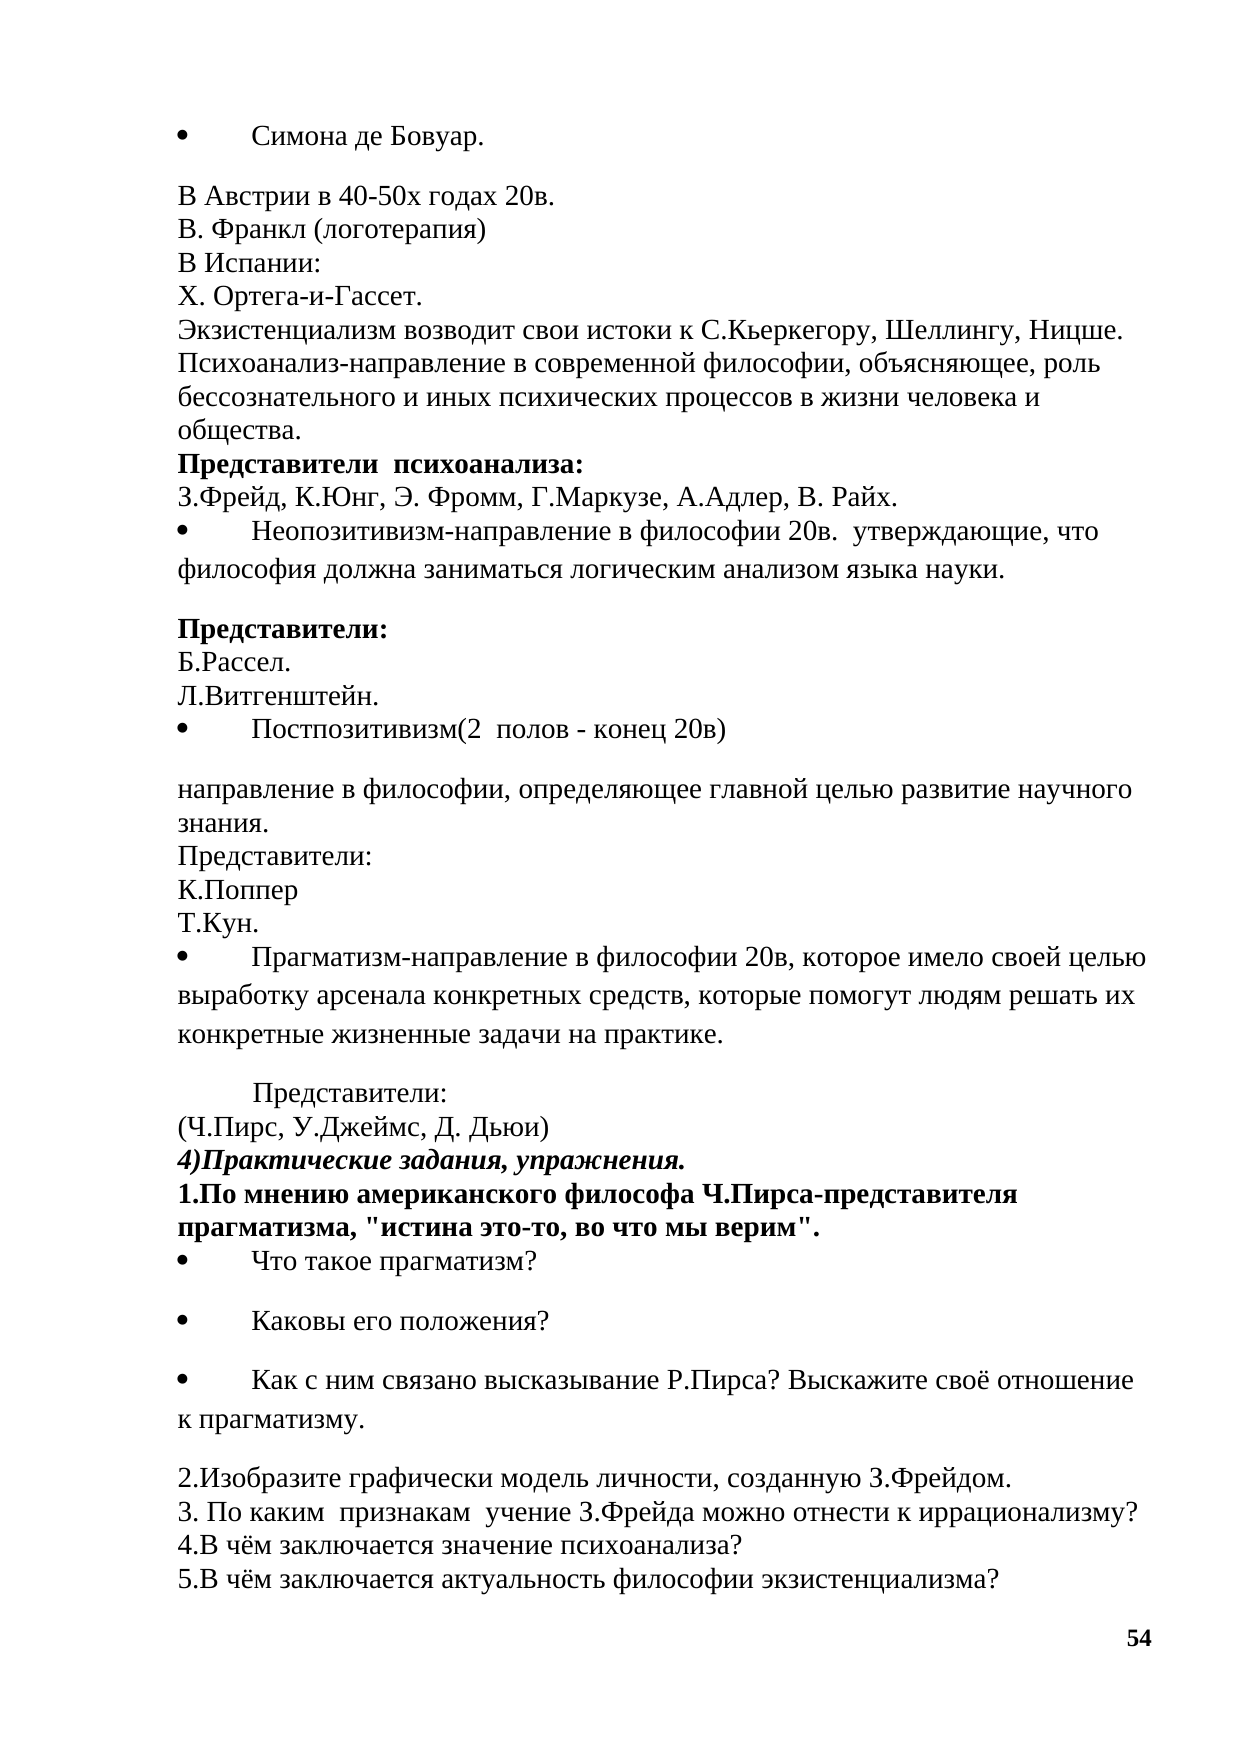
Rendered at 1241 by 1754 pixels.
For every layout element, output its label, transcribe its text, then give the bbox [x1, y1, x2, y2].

text В Испании: [177, 245, 1152, 278]
list Прагматизм-направление в философии 20в, которое имело своей целью выработку арсенала конкретных средств, которые помогут людям решать их конкретные жизненные задачи на практике. [177, 939, 1152, 1049]
text Л.Витгенштейн. [177, 678, 1152, 712]
text В Австрии в 40-50х годах 20в. [177, 178, 1152, 211]
text Представители: [252, 1075, 1152, 1109]
text Представители: [177, 611, 1152, 644]
text 4)Практические задания, упражнения. [177, 1142, 1152, 1176]
text Психоанализ-направление в современной философии, объясняющее, роль бессознательного и иных психических процессов в жизни человека и общества. [177, 345, 1152, 446]
text В. Франкл (логотерапия) [177, 211, 1152, 245]
text 2.Изобразите графически модель личности, созданную З.Фрейдом. [177, 1460, 1152, 1494]
text К.Поппер [177, 872, 1152, 905]
text Представители: [177, 838, 1152, 872]
list Симона де Бовуар. [177, 118, 1152, 152]
text (Ч.Пирс, У.Джеймс, Д. Дьюи) [177, 1109, 1152, 1142]
text Экзистенциализм возводит свои истоки к С.Кьеркегору, Шеллингу, Ницше. [177, 312, 1152, 345]
list Что такое прагматизм? [177, 1243, 1152, 1277]
text 3. По каким признакам учение З.Фрейда можно отнести к иррационализму? [177, 1494, 1152, 1527]
text Т.Кун. [177, 905, 1152, 939]
text Х. Ортега-и-Гассет. [177, 278, 1152, 312]
text Б.Рассел. [177, 644, 1152, 678]
text Представители психоанализа: [177, 446, 1152, 479]
text З.Фрейд, К.Юнг, Э. Фромм, Г.Маркузе, А.Адлер, В. Райх. [177, 479, 1152, 513]
list Постпозитивизм(2 полов - конец 20в) [177, 712, 1152, 745]
list Каковы его положения? [177, 1303, 1152, 1336]
list Неопозитивизм-направление в философии 20в. утверждающие, что философия должна заниматься логическим анализом языка науки. [177, 513, 1152, 585]
text 1.По мнению американского философа Ч.Пирса-представителя прагматизма, "истина это-то, во что мы верим". [177, 1176, 1152, 1243]
text 4.В чём заключается значение психоанализа? [177, 1527, 1152, 1561]
text направление в философии, определяющее главной целью развитие научного знания. [177, 771, 1152, 838]
list Как с ним связано высказывание Р.Пирса? Выскажите своё отношение к прагматизму. [177, 1362, 1152, 1434]
text 5.В чём заключается актуальность философии экзистенциализма? [177, 1561, 1152, 1594]
